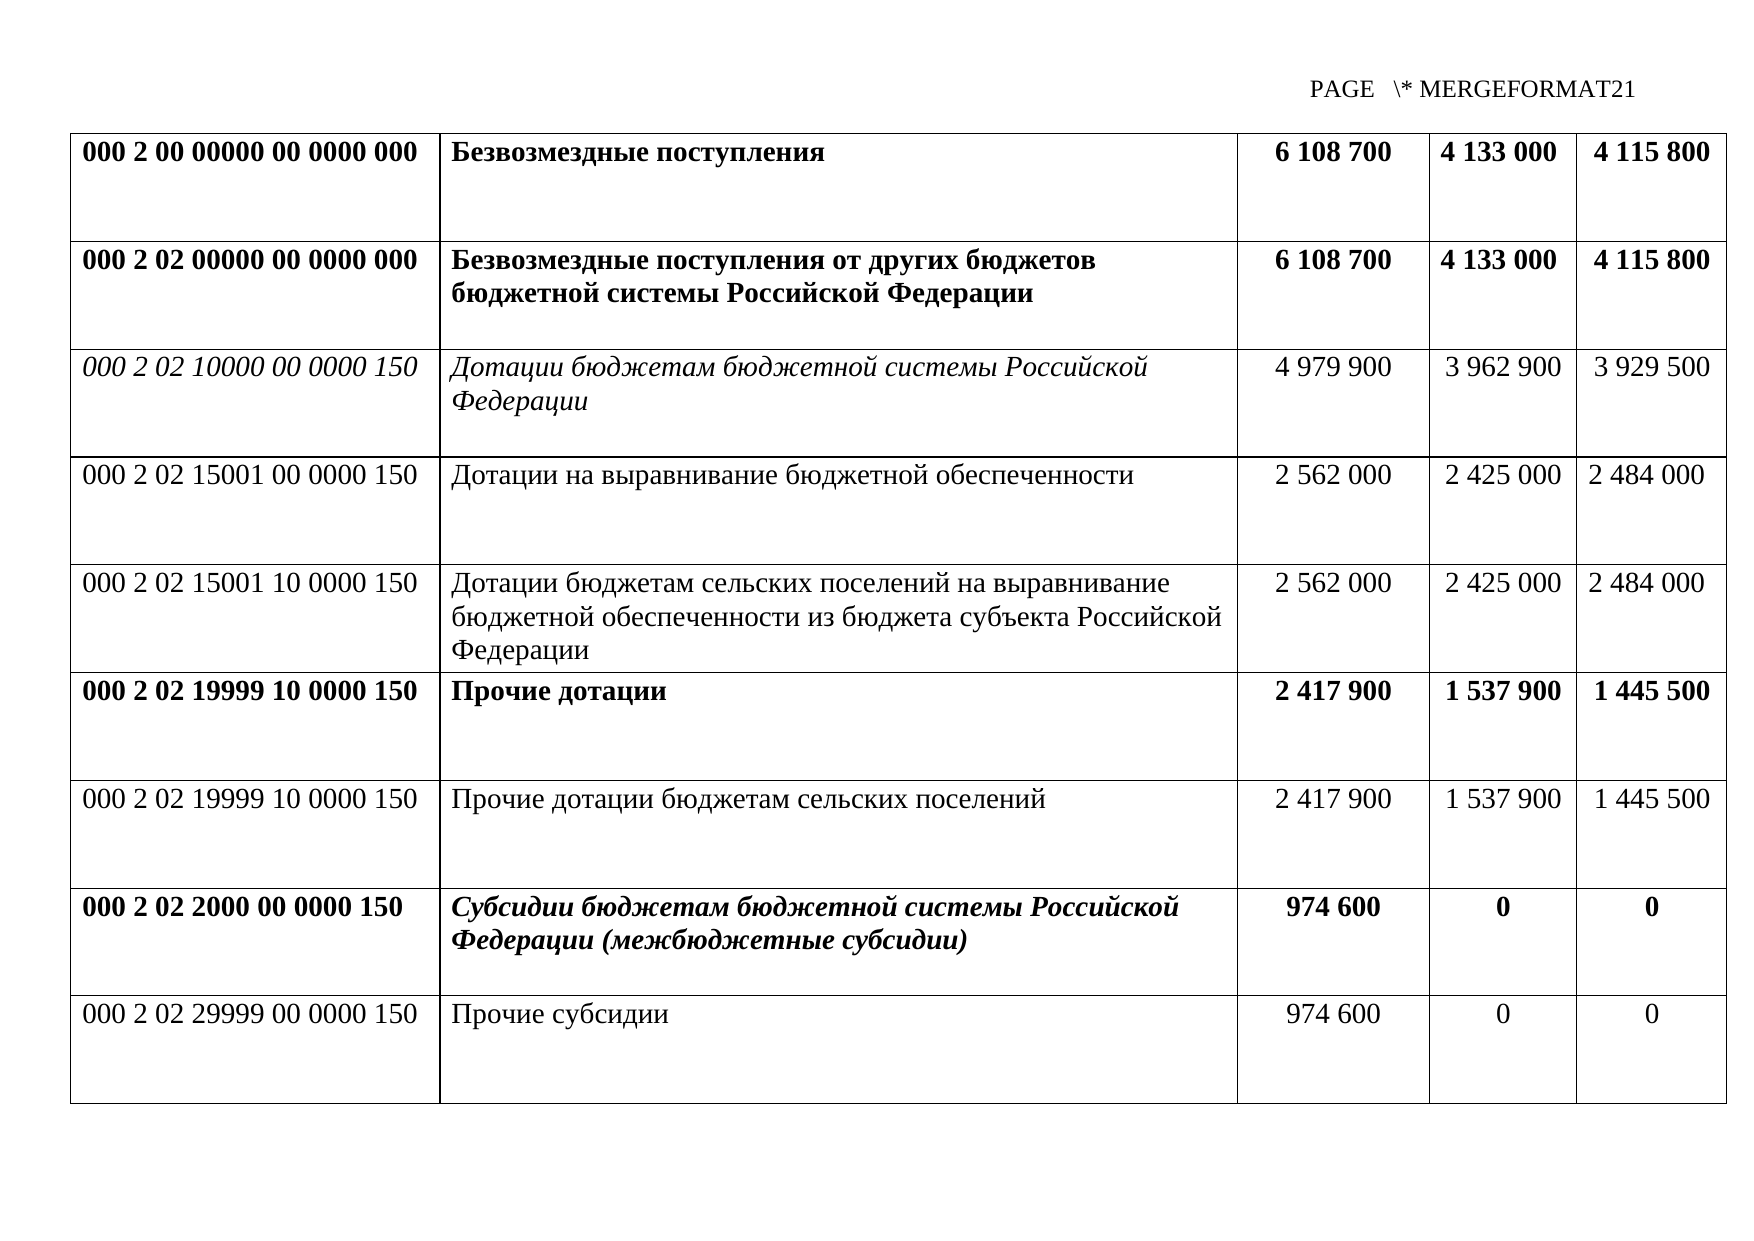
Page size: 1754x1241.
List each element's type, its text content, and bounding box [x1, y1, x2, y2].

table_cell 2 484 000 [1577, 565, 1726, 672]
table_cell 2 562 000 [1238, 458, 1429, 564]
table_cell 2 417 900 [1238, 673, 1429, 780]
table_cell 974 600 [1238, 996, 1429, 1103]
table_cell 000 2 02 00000 00 0000 000 [71, 242, 439, 348]
table_cell Безвозмездные поступления [441, 134, 1237, 241]
table_cell 000 2 02 10000 00 0000 150 [71, 350, 439, 456]
table_cell 1 537 900 [1430, 673, 1576, 780]
table_cell 3 929 500 [1577, 350, 1726, 456]
table_cell 000 2 02 2000 00 0000 150 [71, 889, 439, 995]
table_cell 2 425 000 [1430, 565, 1576, 672]
table_cell 3 962 900 [1430, 350, 1576, 456]
table_cell Дотации бюджетам бюджетной системы Российской Федерации [441, 350, 1237, 456]
table_cell 0 [1430, 889, 1576, 995]
table_cell 6 108 700 [1238, 134, 1429, 241]
table_cell 000 2 02 15001 00 0000 150 [71, 458, 439, 564]
table_cell 4 115 800 [1577, 134, 1726, 241]
table_cell 0 [1577, 889, 1726, 995]
table_cell 0 [1577, 996, 1726, 1103]
table_cell 000 2 00 00000 00 0000 000 [71, 134, 439, 241]
table_cell 1 537 900 [1430, 781, 1576, 888]
table_cell Дотации бюджетам сельских поселений на выравнивание бюджетной обеспеченности из бюджета субъекта Российской Федерации [441, 565, 1237, 672]
table_cell Прочие дотации [441, 673, 1237, 780]
table_cell 000 2 02 15001 10 0000 150 [71, 565, 439, 672]
table_cell 2 562 000 [1238, 565, 1429, 672]
table_cell 000 2 02 19999 10 0000 150 [71, 781, 439, 888]
table_cell 6 108 700 [1238, 242, 1429, 348]
table_cell 000 2 02 19999 10 0000 150 [71, 673, 439, 780]
table_cell Прочие дотации бюджетам сельских поселений [441, 781, 1237, 888]
table_cell 000 2 02 29999 00 0000 150 [71, 996, 439, 1103]
table_cell 4 133 000 [1430, 134, 1576, 241]
table_cell 4 133 000 [1430, 242, 1576, 348]
table_cell 2 425 000 [1430, 458, 1576, 564]
table_cell 1 445 500 [1577, 781, 1726, 888]
table_cell 974 600 [1238, 889, 1429, 995]
table_cell 4 115 800 [1577, 242, 1726, 348]
table_cell Безвозмездные поступления от других бюджетов бюджетной системы Российской Федерации [441, 242, 1237, 348]
table_cell 0 [1430, 996, 1576, 1103]
table_cell 4 979 900 [1238, 350, 1429, 456]
table_cell 2 484 000 [1577, 458, 1726, 564]
table_cell Дотации на выравнивание бюджетной обеспеченности [441, 458, 1237, 564]
table_cell Субсидии бюджетам бюджетной системы Российской Федерации (межбюджетные субсидии) [441, 889, 1237, 995]
table_cell Прочие субсидии [441, 996, 1237, 1103]
table_cell 1 445 500 [1577, 673, 1726, 780]
table_cell 2 417 900 [1238, 781, 1429, 888]
